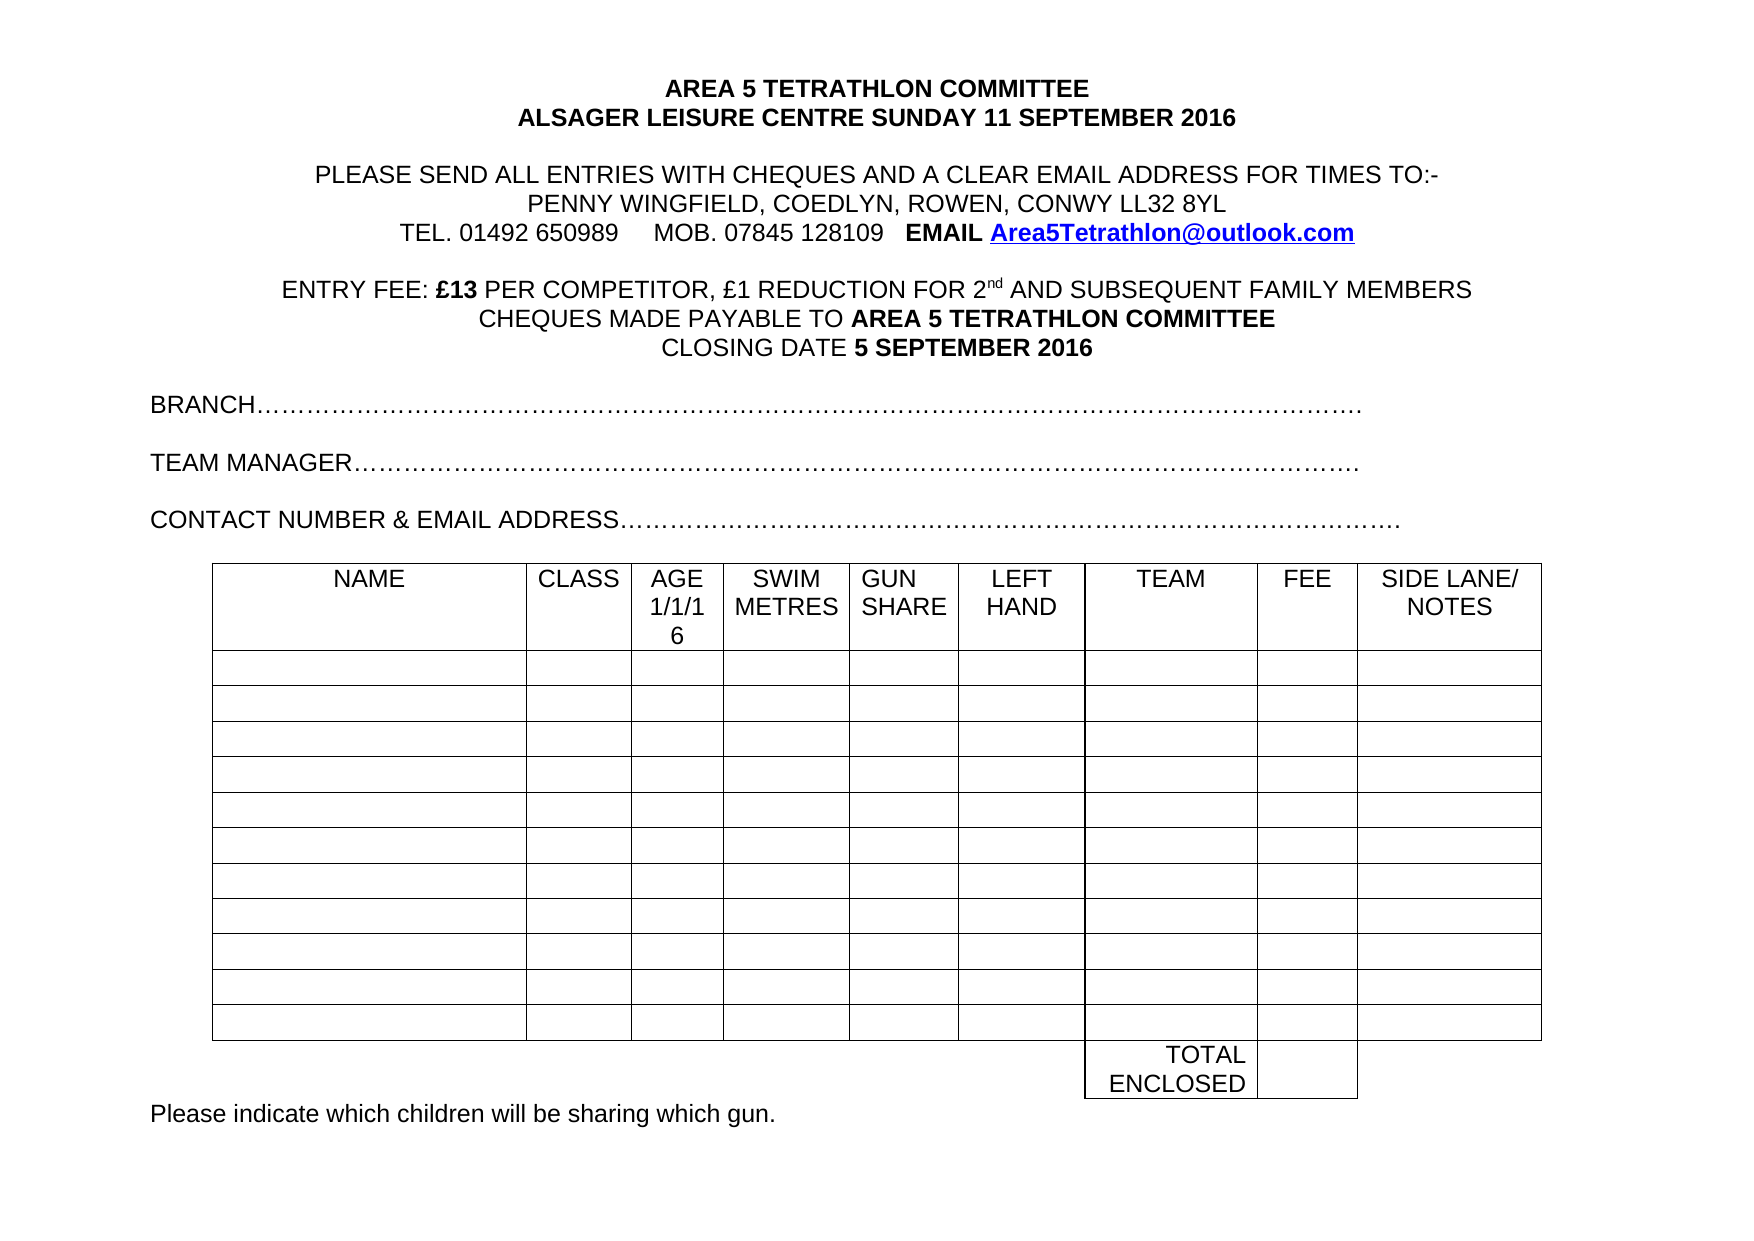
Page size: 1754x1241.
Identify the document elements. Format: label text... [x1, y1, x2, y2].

table_cell [213, 899, 526, 933]
table_cell [1086, 1005, 1257, 1039]
table_cell [1258, 1041, 1357, 1098]
table_cell [1358, 970, 1541, 1004]
text Please indicate which children will be sharing which gun. [150, 1099, 1604, 1128]
table_cell [724, 651, 849, 685]
table_cell [724, 970, 849, 1004]
table_cell [1258, 686, 1357, 721]
text TEAM MANAGER…………………………………………………………………………………………………………. [150, 448, 1604, 476]
table_cell [1358, 686, 1541, 721]
table_cell [1358, 793, 1541, 827]
table_cell [850, 651, 958, 685]
table_cell [527, 970, 631, 1004]
table_cell [527, 899, 631, 933]
table_cell [1358, 722, 1541, 756]
table_cell [959, 651, 1084, 685]
table_cell [959, 934, 1084, 969]
table_cell [850, 899, 958, 933]
table_cell [213, 970, 526, 1004]
table_cell [724, 722, 849, 756]
table_cell [1258, 899, 1357, 933]
table_cell [1086, 899, 1257, 933]
table_header FEE [1258, 564, 1357, 650]
text CONTACT NUMBER & EMAIL ADDRESS…………………………………………………………………………………. [150, 505, 1604, 534]
text CLOSING DATE 5 SEPTEMBER 2016 [150, 333, 1604, 361]
table_cell [1086, 793, 1257, 827]
table_cell [1086, 828, 1257, 862]
table_header LEFT HAND [959, 564, 1084, 650]
table_cell [1358, 899, 1541, 933]
table_cell [527, 793, 631, 827]
table_header AGE 1/1/16 [632, 564, 723, 650]
table_cell [959, 793, 1084, 827]
table_header SWIM METRES [724, 564, 849, 650]
table_cell [1258, 793, 1357, 827]
text TEL. 01492 650989 MOB. 07845 128109 EMAIL Area5Tetrathlon@outlook.com [150, 218, 1604, 246]
table_cell [1258, 722, 1357, 756]
table_cell [213, 722, 526, 756]
table_cell [632, 970, 723, 1004]
table_cell [1086, 757, 1257, 792]
table_cell [1258, 934, 1357, 969]
table_cell [213, 828, 526, 862]
table_cell [850, 757, 958, 792]
table_cell [527, 934, 631, 969]
table_cell [1258, 651, 1357, 685]
table_cell [632, 793, 723, 827]
table_header SIDE LANE/ NOTES [1358, 564, 1541, 650]
table_cell [1086, 722, 1257, 756]
table_cell [213, 651, 526, 685]
table_cell [213, 793, 526, 827]
table_cell [850, 793, 958, 827]
table_cell [632, 757, 723, 792]
table_cell [850, 864, 958, 898]
subtitle PENNY WINGFIELD, COEDLYN, ROWEN, CONWY LL32 8YL [150, 189, 1604, 218]
table_cell [959, 970, 1084, 1004]
table_cell [1086, 651, 1257, 685]
table_cell [724, 686, 849, 721]
table_cell [632, 651, 723, 685]
table_cell [632, 686, 723, 721]
text ENTRY FEE: £13 PER COMPETITOR, £1 REDUCTION FOR 2nd AND SUBSEQUENT FAMILY MEMBERS [150, 275, 1604, 304]
title AREA 5 TETRATHLON COMMITTEE [150, 74, 1604, 103]
table_cell [1258, 970, 1357, 1004]
title ALSAGER LEISURE CENTRE SUNDAY 11 SEPTEMBER 2016 [150, 103, 1604, 131]
table_header TEAM [1086, 564, 1257, 650]
table_cell [1086, 686, 1257, 721]
table_cell [724, 1005, 849, 1039]
table_cell [959, 864, 1084, 898]
table_cell [1358, 864, 1541, 898]
table_cell [213, 686, 526, 721]
text PLEASE SEND ALL ENTRIES WITH CHEQUES AND A CLEAR EMAIL ADDRESS FOR TIMES TO:- [150, 160, 1604, 189]
table_cell [724, 934, 849, 969]
table_cell [724, 899, 849, 933]
table_cell [959, 1005, 1084, 1039]
table_cell [213, 757, 526, 792]
table_cell [959, 686, 1084, 721]
table_cell [213, 864, 526, 898]
table_header NAME [213, 564, 526, 650]
table_cell [1358, 828, 1541, 862]
table_cell [632, 899, 723, 933]
table_cell [959, 899, 1084, 933]
table_cell [1086, 934, 1257, 969]
table_cell [1086, 970, 1257, 1004]
table_cell [527, 651, 631, 685]
table_cell [527, 864, 631, 898]
table_cell [959, 828, 1084, 862]
table_cell [850, 722, 958, 756]
table_cell [724, 864, 849, 898]
table_cell [850, 970, 958, 1004]
table_cell [1358, 934, 1541, 969]
table_cell [850, 934, 958, 969]
table_cell [850, 828, 958, 862]
table_cell [850, 686, 958, 721]
table_header GUN SHARE [850, 564, 958, 650]
table_cell [527, 757, 631, 792]
table_cell [632, 934, 723, 969]
table_cell [632, 722, 723, 756]
table_cell [724, 757, 849, 792]
text BRANCH……………………………………………………………………………………………………………………. [150, 390, 1604, 419]
table_cell TOTAL ENCLOSED [1086, 1041, 1257, 1098]
table_cell [632, 828, 723, 862]
table_cell [1358, 1005, 1541, 1039]
table_cell [959, 722, 1084, 756]
table_cell [213, 1005, 526, 1039]
table_cell [527, 686, 631, 721]
table_cell [1258, 864, 1357, 898]
table_cell [1258, 1005, 1357, 1039]
table_header CLASS [527, 564, 631, 650]
table_cell [1258, 828, 1357, 862]
table_cell [527, 1005, 631, 1039]
table_cell [1358, 651, 1541, 685]
table_cell [1086, 864, 1257, 898]
table_cell [850, 1005, 958, 1039]
table_cell [632, 1005, 723, 1039]
table_cell [724, 828, 849, 862]
table_cell [724, 793, 849, 827]
table_cell [213, 934, 526, 969]
table_cell [527, 722, 631, 756]
table_cell [959, 757, 1084, 792]
table_cell [1358, 757, 1541, 792]
table_cell [632, 864, 723, 898]
table_cell [1258, 757, 1357, 792]
text CHEQUES MADE PAYABLE TO AREA 5 TETRATHLON COMMITTEE [150, 304, 1604, 333]
table_cell [527, 828, 631, 862]
